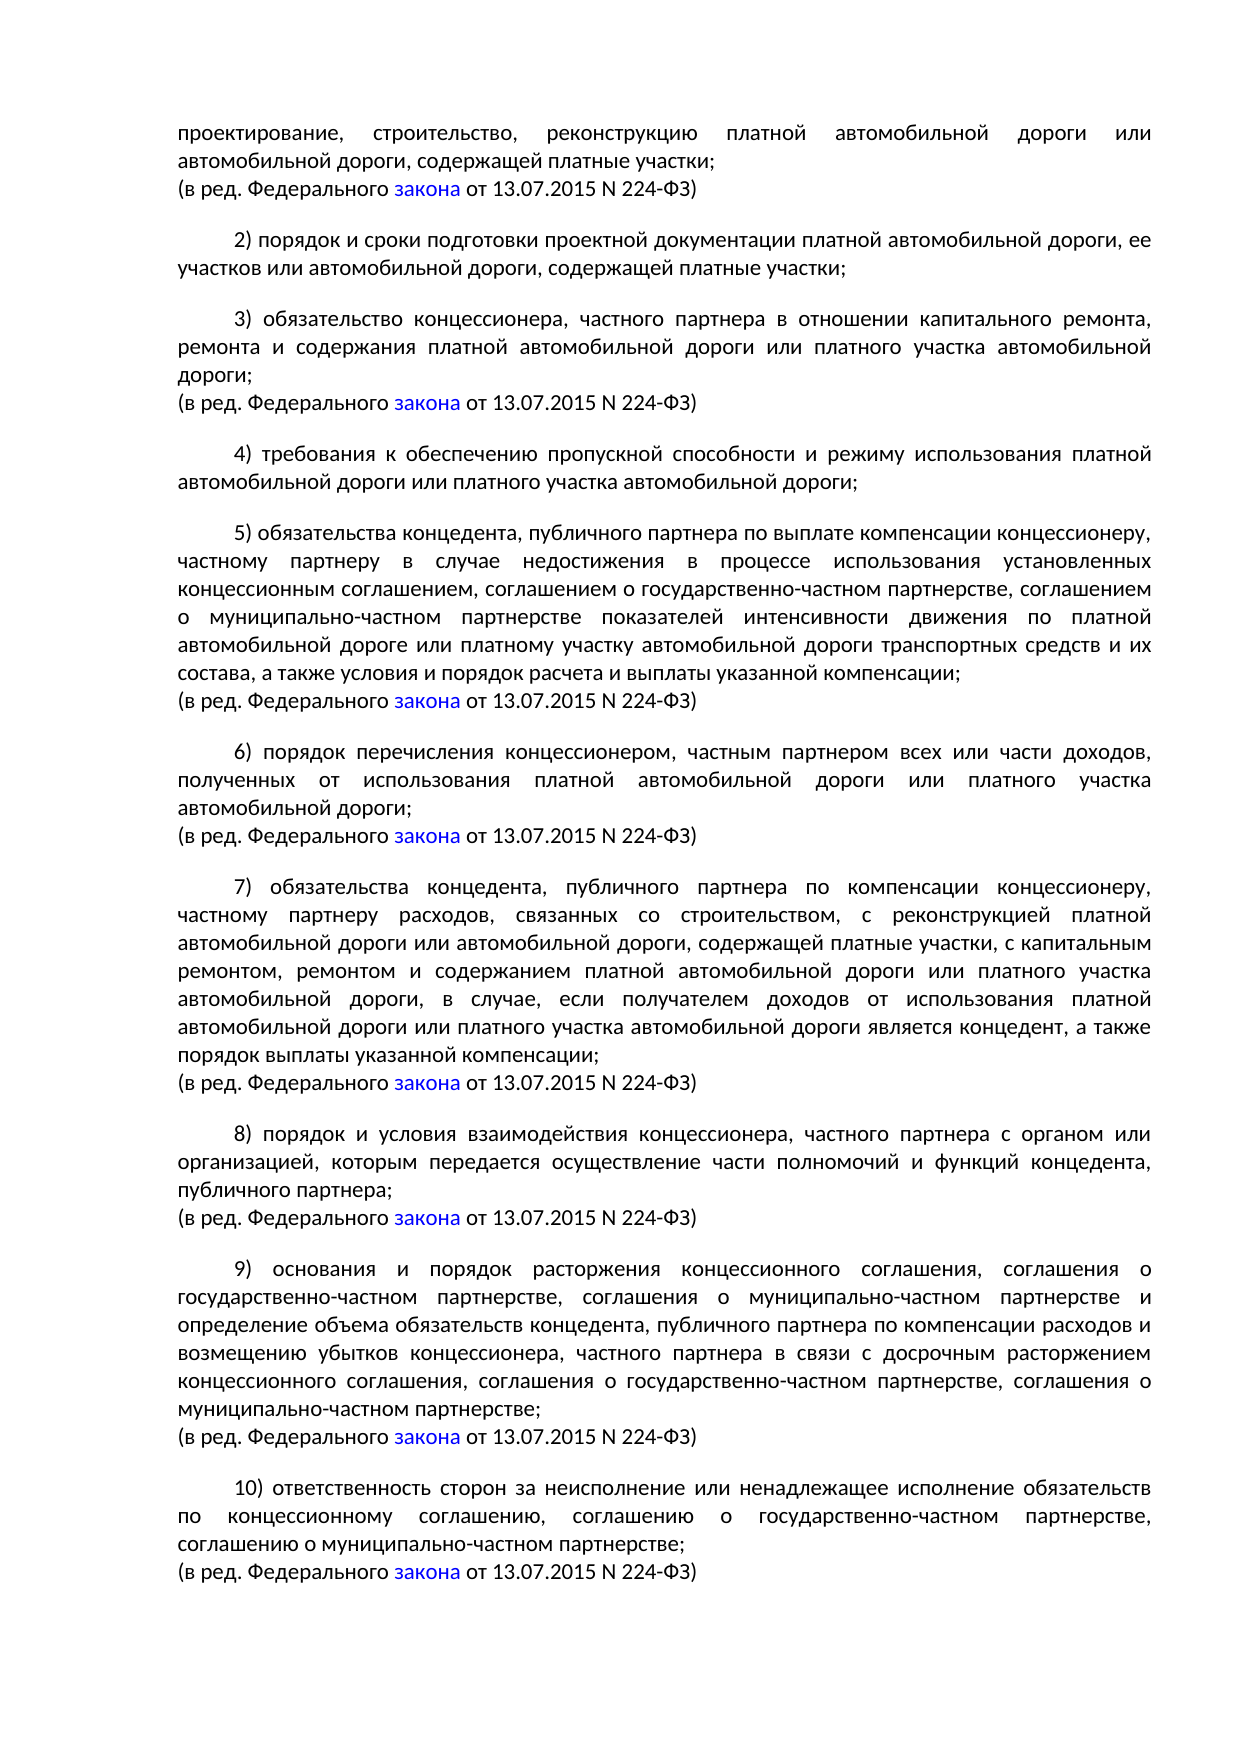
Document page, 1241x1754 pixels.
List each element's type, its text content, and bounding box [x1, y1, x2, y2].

text 2) порядок и сроки подготовки проектной документации платной автомобильной дороги, ее участков или автомобильной дороги, содержащей платные участки; [177, 225, 1152, 281]
text (в ред. Федерального закона от 13.07.2015 N 224-ФЗ) [177, 1203, 1152, 1231]
text 5) обязательства концедента, публичного партнера по выплате компенсации концессионеру, частному партнеру в случае недостижения в процессе использования установленных концессионным соглашением, соглашением о государственно-частном партнерстве, соглашением о муниципально-частном партнерстве показателей интенсивности движения по платной автомобильной дороге или платному участку автомобильной дороги транспортных средств и их состава, а также условия и порядок расчета и выплаты указанной компенсации; [177, 518, 1152, 686]
text 4) требования к обеспечению пропускной способности и режиму использования платной автомобильной дороги или платного участка автомобильной дороги; [177, 439, 1152, 495]
text (в ред. Федерального закона от 13.07.2015 N 224-ФЗ) [177, 1422, 1152, 1450]
text 8) порядок и условия взаимодействия концессионера, частного партнера с органом или организацией, которым передается осуществление части полномочий и функций концедента, публичного партнера; [177, 1119, 1152, 1203]
text (в ред. Федерального закона от 13.07.2015 N 224-ФЗ) [177, 1068, 1152, 1096]
text 7) обязательства концедента, публичного партнера по компенсации концессионеру, частному партнеру расходов, связанных со строительством, с реконструкцией платной автомобильной дороги или автомобильной дороги, содержащей платные участки, с капитальным ремонтом, ремонтом и содержанием платной автомобильной дороги или платного участка автомобильной дороги, в случае, если получателем доходов от использования платной автомобильной дороги или платного участка автомобильной дороги является концедент, а также порядок выплаты указанной компенсации; [177, 872, 1152, 1068]
text 6) порядок перечисления концессионером, частным партнером всех или части доходов, полученных от использования платной автомобильной дороги или платного участка автомобильной дороги; [177, 737, 1152, 821]
text (в ред. Федерального закона от 13.07.2015 N 224-ФЗ) [177, 686, 1152, 714]
text (в ред. Федерального закона от 13.07.2015 N 224-ФЗ) [177, 821, 1152, 849]
text 3) обязательство концессионера, частного партнера в отношении капитального ремонта, ремонта и содержания платной автомобильной дороги или платного участка автомобильной дороги; [177, 304, 1152, 388]
text (в ред. Федерального закона от 13.07.2015 N 224-ФЗ) [177, 174, 1152, 202]
text 10) ответственность сторон за неисполнение или ненадлежащее исполнение обязательств по концессионному соглашению, соглашению о государственно-частном партнерстве, соглашению о муниципально-частном партнерстве; [177, 1473, 1152, 1557]
text (в ред. Федерального закона от 13.07.2015 N 224-ФЗ) [177, 388, 1152, 416]
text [177, 118, 1152, 174]
text (в ред. Федерального закона от 13.07.2015 N 224-ФЗ) [177, 1557, 1152, 1585]
text 9) основания и порядок расторжения концессионного соглашения, соглашения о государственно-частном партнерстве, соглашения о муниципально-частном партнерстве и определение объема обязательств концедента, публичного партнера по компенсации расходов и возмещению убытков концессионера, частного партнера в связи с досрочным расторжением концессионного соглашения, соглашения о государственно-частном партнерстве, соглашения о муниципально-частном партнерстве; [177, 1254, 1152, 1422]
